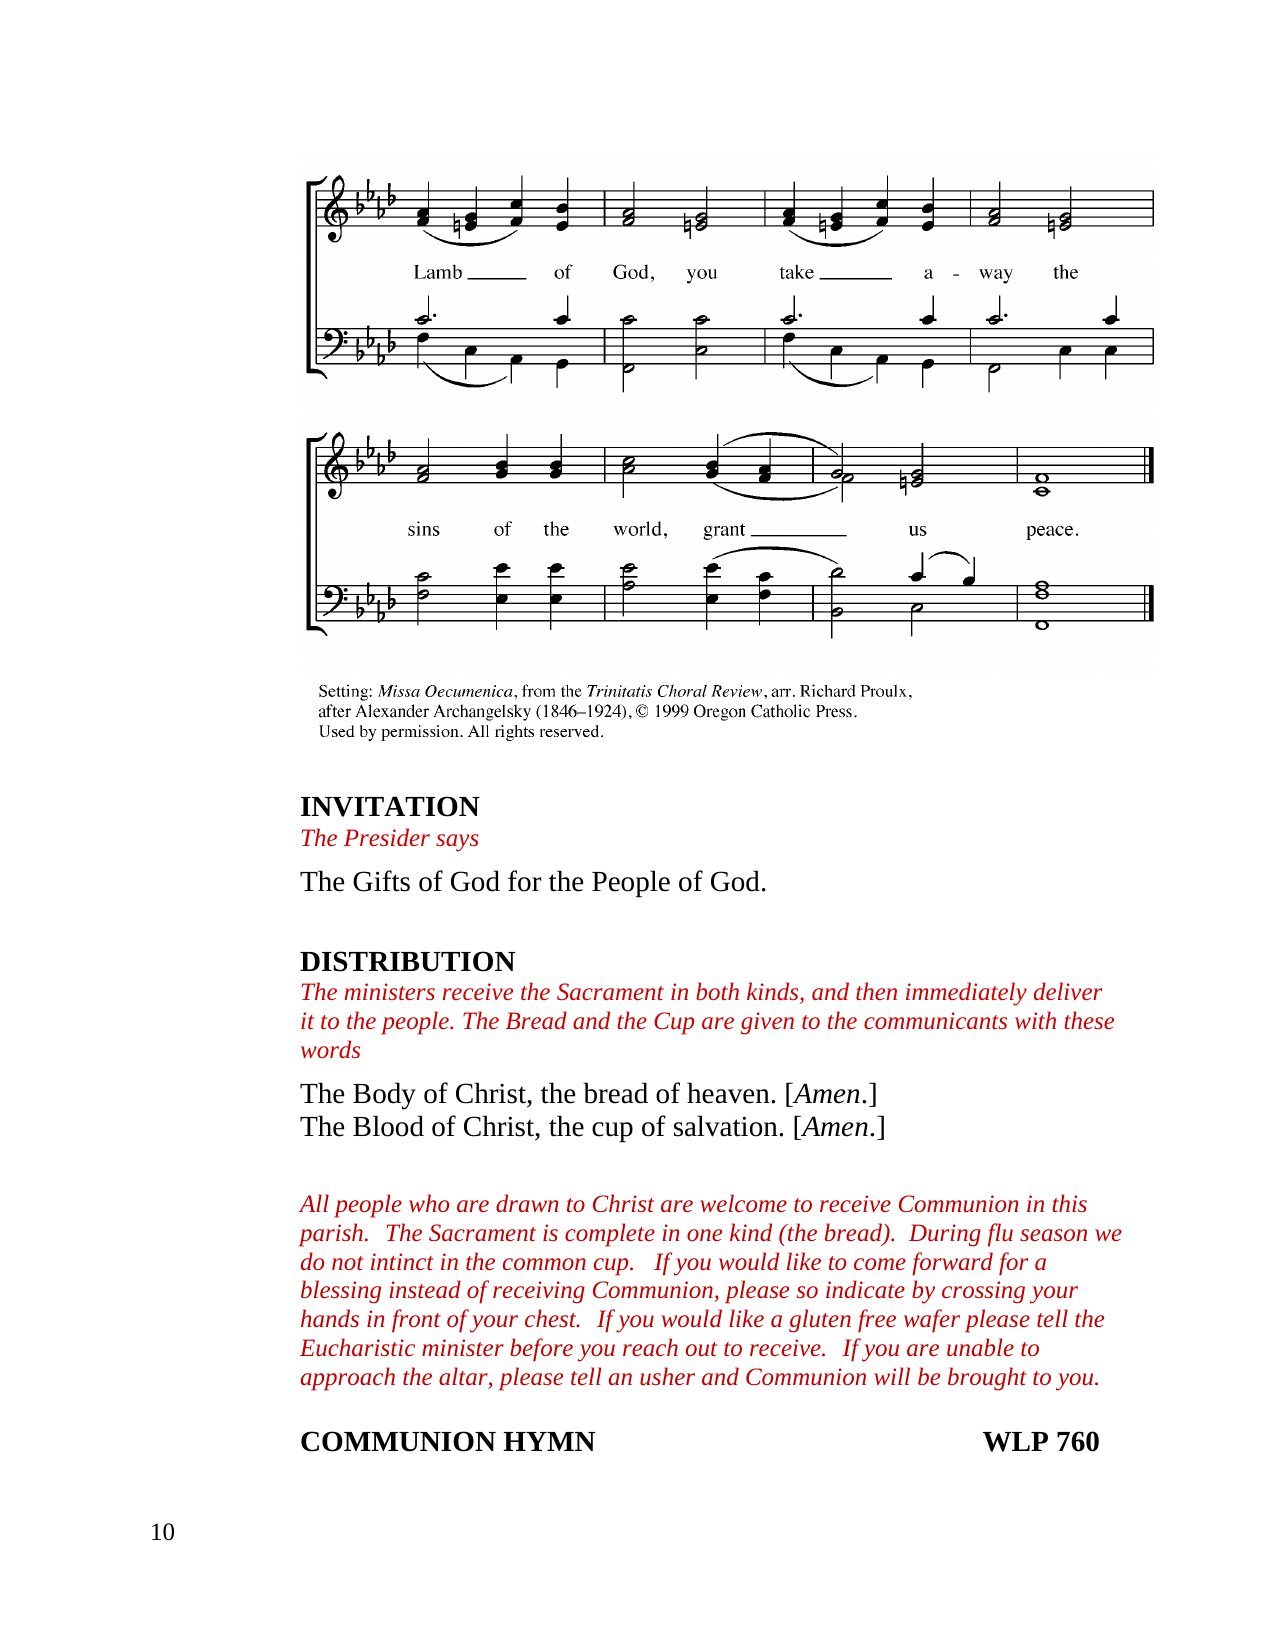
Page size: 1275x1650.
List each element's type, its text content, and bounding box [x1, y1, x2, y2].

picture [300, 150, 1275, 744]
text Invitation [300, 789, 1125, 823]
text The ministers receive the Sacrament in both kinds, and then immediately deliver it to the people. The Bread and the Cup are given to the communicants with these words [300, 977, 1125, 1063]
text All people who are drawn to Christ are welcome to receive Communion in this parish. The Sacrament is complete in one kind (the bread). During flu season we do not intinct in the common cup. If you would like to come forward for a blessing instead of receiving Communion, please so indicate by crossing your hands in front of your chest. If you would like a gluten free wafer please tell the Eucharistic minister before you reach out to receive. If you are unable to approach the altar, please tell an usher and Communion will be brought to you. [300, 1189, 1125, 1390]
text The Blood of Christ, the cup of salvation. [Amen.] [300, 1109, 1125, 1143]
text The Body of Christ, the bread of heaven. [Amen.] [300, 1076, 1125, 1109]
text Communion Hymn WLP 760 [300, 1424, 1125, 1457]
text The Presider says [300, 823, 1125, 852]
text Distribution [300, 944, 1125, 977]
text The Gifts of God for the People of God. [300, 864, 1125, 898]
